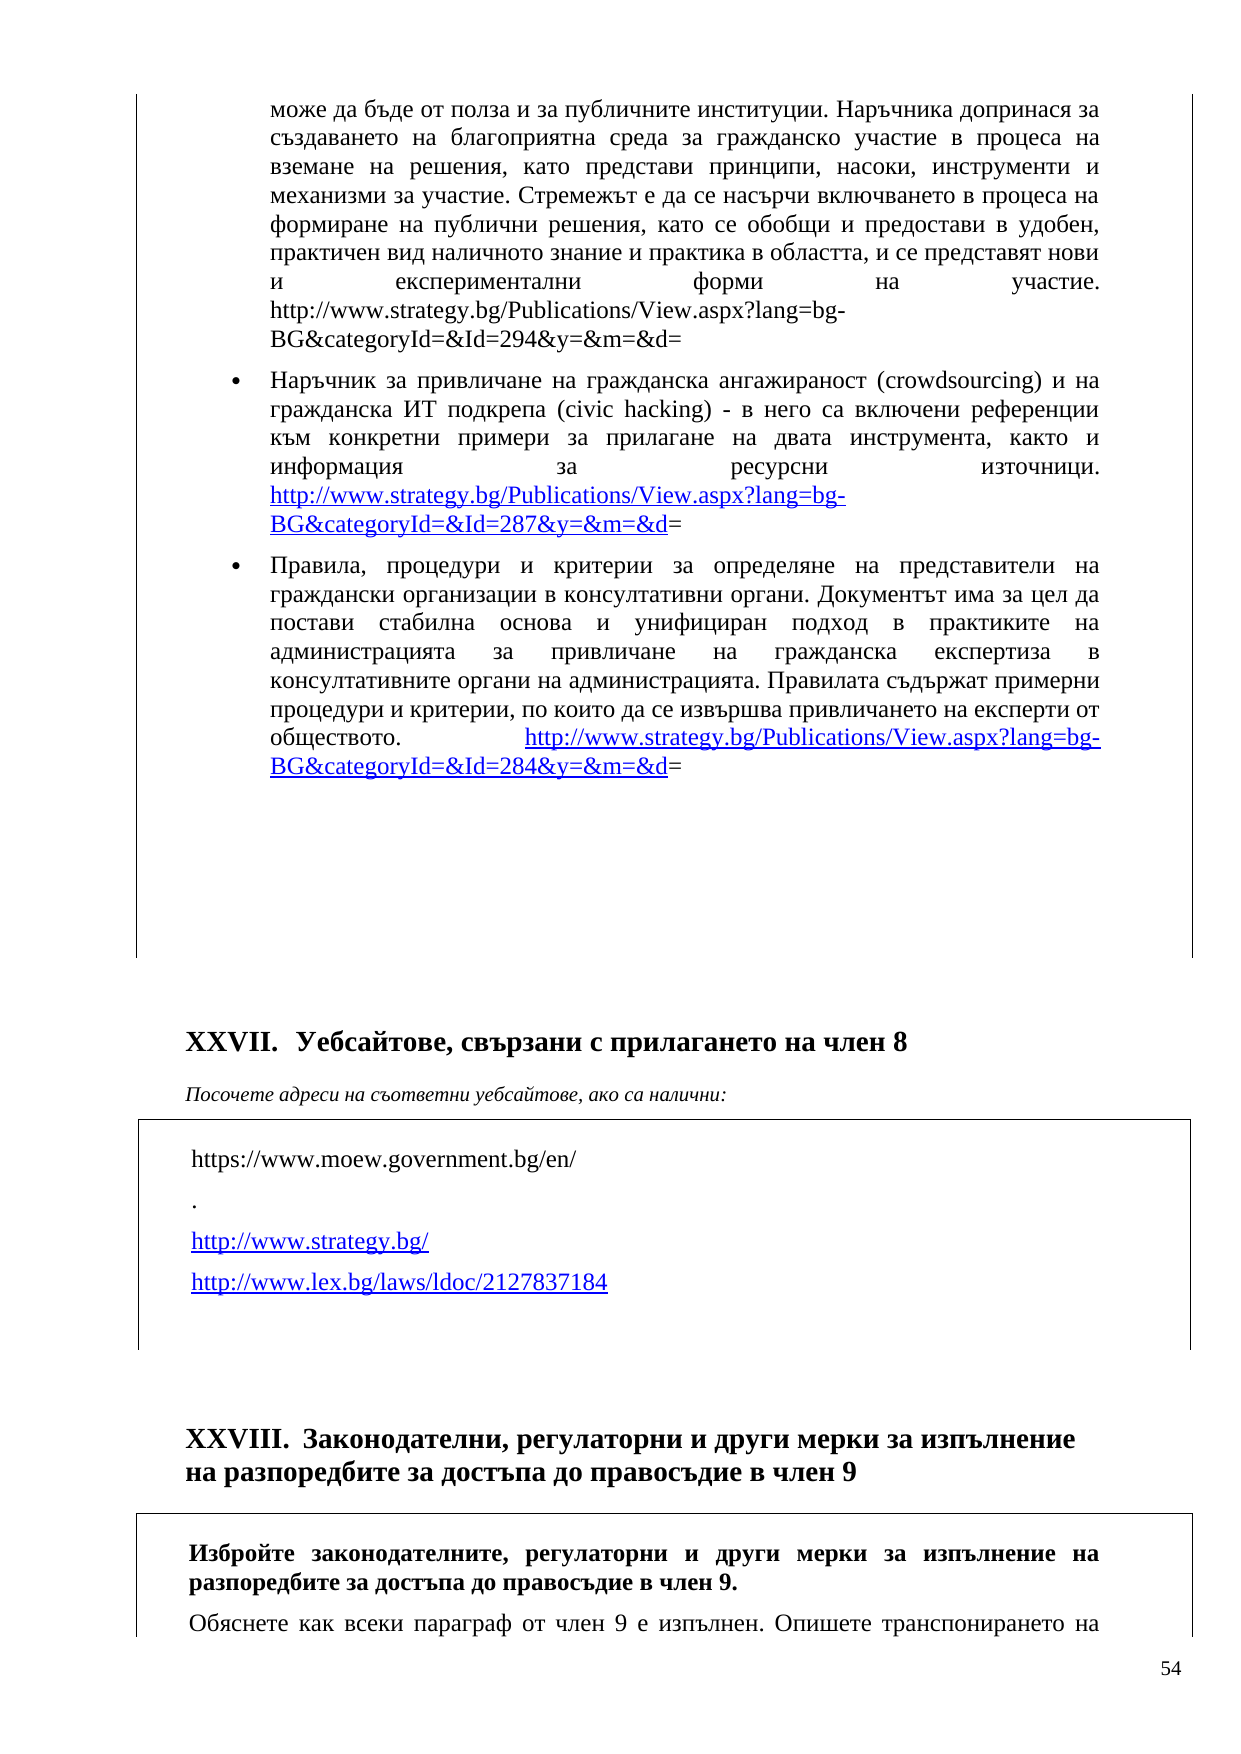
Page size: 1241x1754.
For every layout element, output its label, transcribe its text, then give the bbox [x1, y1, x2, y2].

table_header [139, 1120, 1190, 1144]
text XXVII. Уебсайтове, свързани с прилагането на член 8 [185, 1024, 1104, 1057]
table_header [137, 1514, 1192, 1538]
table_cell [137, 1538, 1192, 1637]
text Посочете адреси на съответни уебсайтове, ако са налични: [185, 1082, 1104, 1106]
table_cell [137, 94, 1192, 957]
text XXVIII. Законодателни, регулаторни и други мерки за изпълнение на разпоредбите за достъпа до правосъдие в член 9 [185, 1387, 1104, 1488]
table_cell https://www.moew.government.bg/en/ . http://www.strategy.bg/ http://www.lex.bg/laws/ldoc/2127837184 [139, 1144, 1190, 1350]
